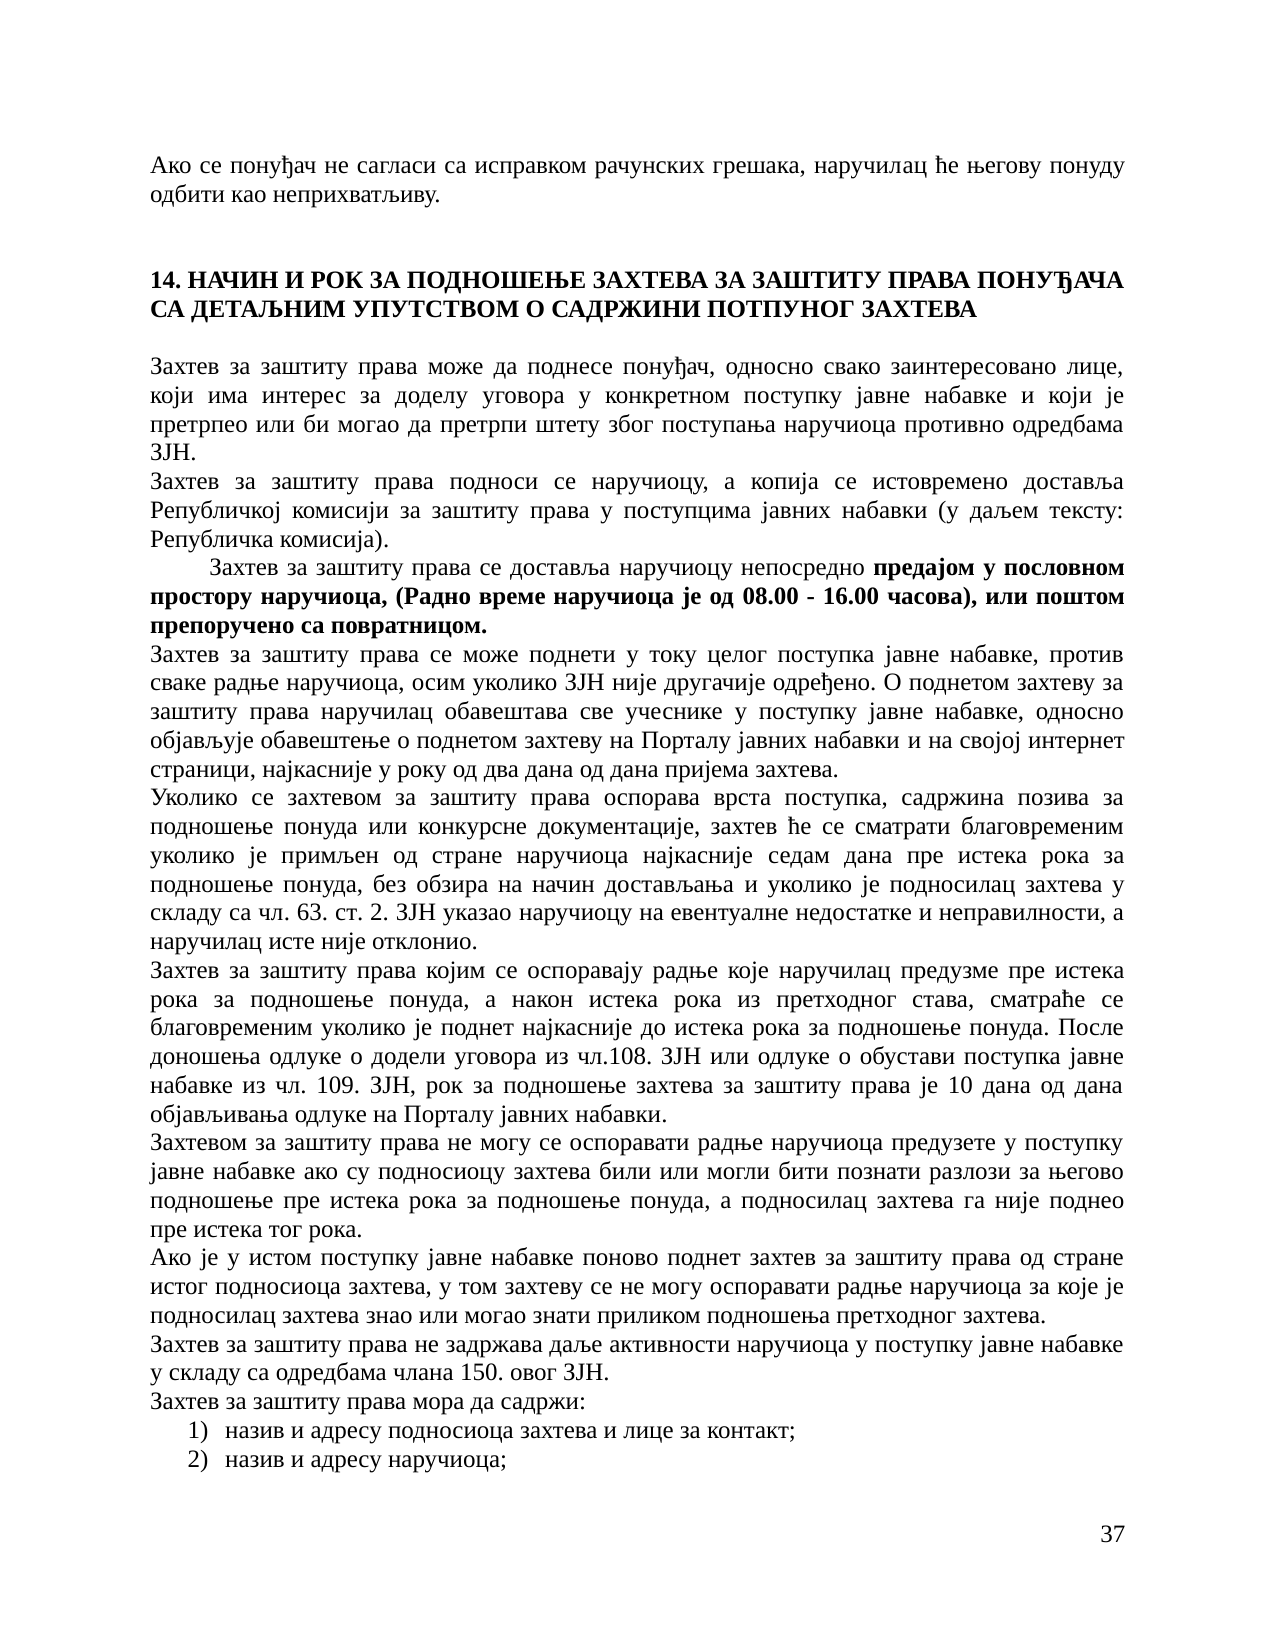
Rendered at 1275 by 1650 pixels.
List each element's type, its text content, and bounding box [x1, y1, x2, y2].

text 14. НАЧИН И РОК ЗА ПОДНОШЕЊЕ ЗАХТЕВА ЗА ЗАШТИТУ ПРАВА ПОНУЂАЧА СА ДЕТАЉНИМ УПУТСТВОМ О САДРЖИНИ ПОТПУНОГ ЗАХТЕВА [150, 265, 1125, 322]
text Захтев за заштиту права не задржава даље активности наручиоца у поступку јавне набавке у складу са одредбама члана 150. овог ЗЈН. [150, 1329, 1125, 1386]
text Захтев за заштиту права којим се оспоравају радње које наручилац предузме пре истека рока за подношење понуда, а након истека рока из претходног става, сматраће се благовременим уколико је поднет најкасније до истека рока за подношење понуда. После доношења одлуке о додели уговора из чл.108. ЗЈН или одлуке о обустави поступка јавне набавке из чл. 109. ЗЈН, рок за подношење захтева за заштиту права је 10 дана од дана објављивања одлуке на Порталу јавних набавки. [150, 955, 1125, 1127]
text Уколико се захтевом за заштиту права оспорава врста поступка, садржина позива за подношење понуда или конкурсне документације, захтев ће се сматрати благовременим уколико је примљен од стране наручиоца најкасније седам дана пре истека рока за подношење понуда, без обзира на начин достављања и уколико је подносилац захтева у складу са чл. 63. ст. 2. ЗЈН указао наручиоцу на евентуалне недостатке и неправилности, а наручилац исте није отклонио. [150, 782, 1125, 955]
text Ако је у истом поступку јавне набавке поново поднет захтев за заштиту права од стране истог подносиоца захтева, у том захтеву се не могу оспоравати радње наручиоца за које је подносилац захтева знао или могао знати приликом подношења претходног захтева. [150, 1242, 1125, 1329]
list назив и адресу подносиоца захтева и лице за контакт; [187, 1415, 1125, 1444]
list назив и адресу наручиоца; [187, 1444, 1125, 1472]
text Захтевом за заштиту права не могу се оспоравати радње наручиоца предузете у поступку јавне набавке ако су подносиоцу захтева били или могли бити познати разлози за његово подношење пре истека рока за подношење понуда, а подносилац захтева га није поднео пре истека тог рока. [150, 1127, 1125, 1242]
text Захтев за заштиту права подноси се наручиоцу, а копија се истовремено доставља Републичкој комисији за заштиту права у поступцима јавних набавки (у даљем тексту: Републичка комисија). [150, 466, 1125, 552]
text Захтев за заштиту права се доставља наручиоцу непосредно предајом у пословном простору наручиоца, (Радно време наручиоца је од 08.00 - 16.00 часова), или поштом препоручено са повратницом. [150, 552, 1125, 639]
text Захтев за заштиту права се може поднети у току целог поступка јавне набавке, против сваке радње наручиоца, осим уколико ЗЈН није другачије одређено. О поднетом захтеву за заштиту права наручилац обавештава све учеснике у поступку јавне набавке, односно објављује обавештење о поднетом захтеву на Порталу јавних набавки и на својој интернет страници, најкасније у року од два дана од дана пријема захтева. [150, 639, 1125, 782]
text Захтев за заштиту права може да поднесе понуђач, односно свако заинтересовано лице, који има интерес за доделу уговора у конкретном поступку јавне набавке и који је претрпео или би могао да претрпи штету због поступања наручиоца противно одредбама ЗЈН. [150, 351, 1125, 466]
text Ако се понуђач не сагласи са исправком рачунских грешака, наручилац ће његову понуду одбити као неприхватљиву. [150, 150, 1125, 207]
text Захтев за заштиту права мора да садржи: [150, 1386, 1125, 1415]
